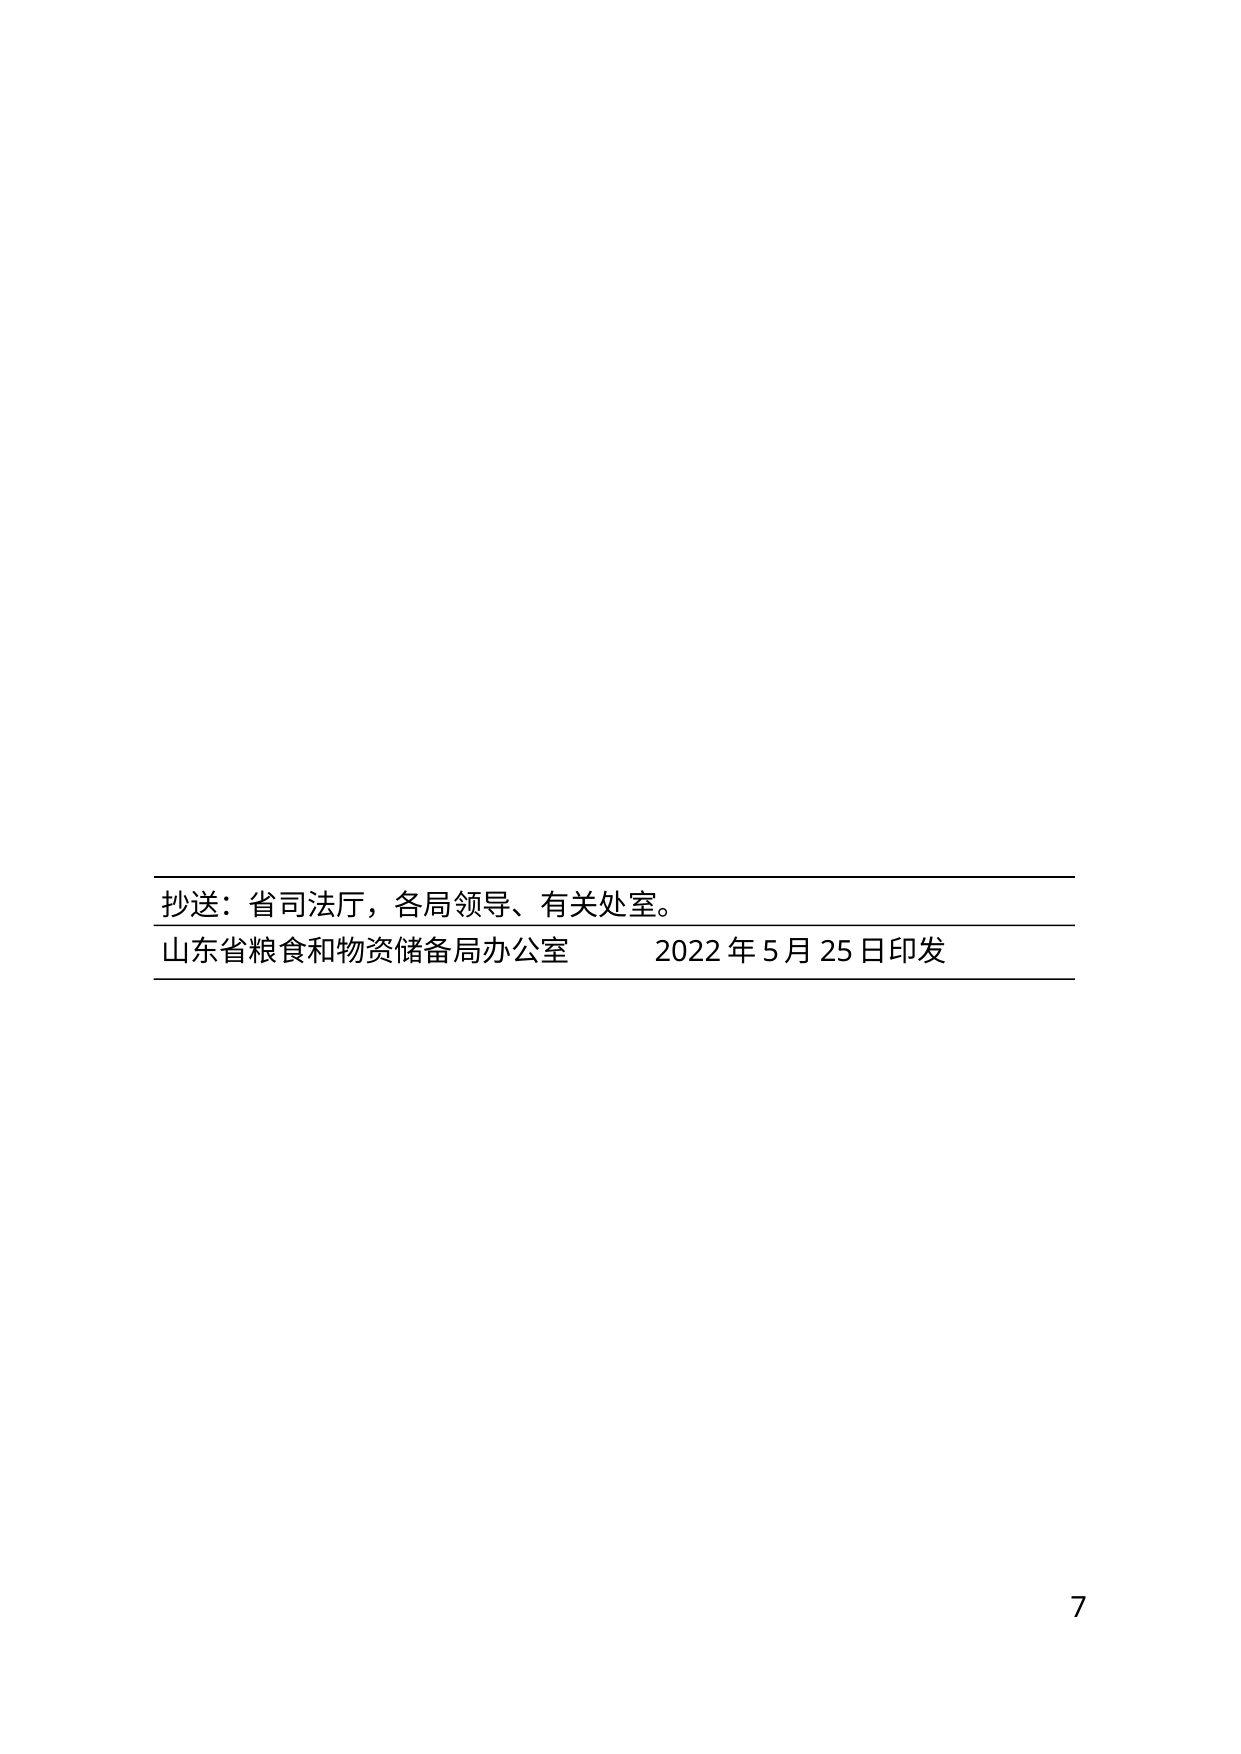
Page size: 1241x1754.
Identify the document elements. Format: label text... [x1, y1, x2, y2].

text 山东省粮食和物资储备局办公室 2022年5月25日印发 [153, 925, 1087, 971]
text 抄送：省司法厅，各局领导、有关处室。 [153, 879, 1087, 925]
